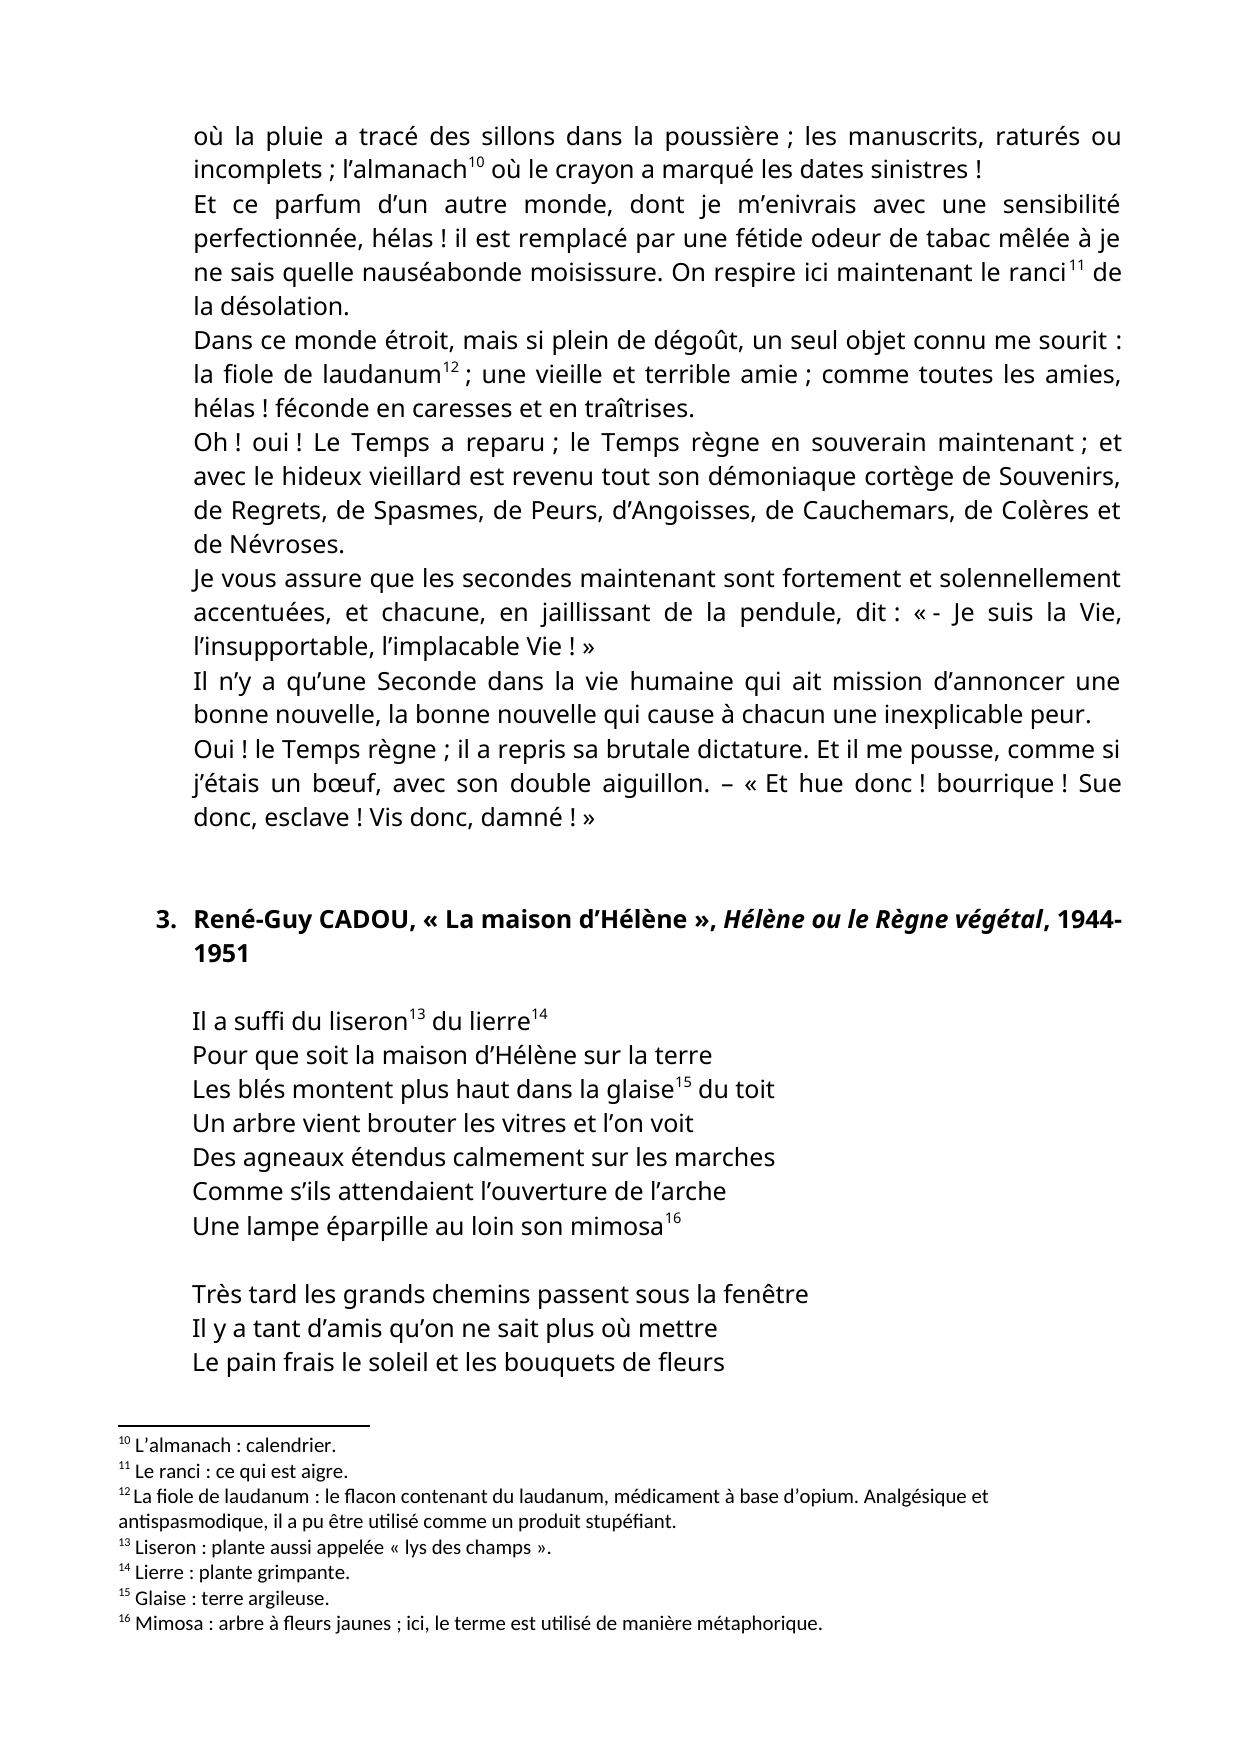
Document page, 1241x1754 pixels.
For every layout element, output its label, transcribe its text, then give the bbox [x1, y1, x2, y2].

text Oh ! oui ! Le Temps a reparu ; le Temps règne en souverain maintenant ; et avec le hideux vieillard est revenu tout son démoniaque cortège de Souvenirs, de Regrets, de Spasmes, de Peurs, d’Angoisses, de Cauchemars, de Colères et de Névroses. [193, 425, 1122, 561]
text Dans ce monde étroit, mais si plein de dégoût, un seul objet connu me sourit : la fiole de laudanum ; une vieille et terrible amie ; comme toutes les amies, hélas ! féconde en caresses et en traîtrises. [193, 322, 1122, 425]
text Oui ! le Temps règne ; il a repris sa brutale dictature. Et il me pousse, comme si j’étais un bœuf, avec son double aiguillon. – « Et hue donc ! bourrique ! Sue donc, esclave ! Vis donc, damné ! » [193, 731, 1122, 833]
text Une lampe éparpille au loin son mimosa [156, 1208, 1122, 1242]
text Et ce parfum d’un autre monde, dont je m’enivrais avec une sensibilité perfectionnée, hélas ! il est remplacé par une fétide odeur de tabac mêlée à je ne sais quelle nauséabonde moisissure. On respire ici maintenant le ranci de la désolation. [193, 186, 1122, 322]
text Il n’y a qu’une Seconde dans la vie humaine qui ait mission d’annoncer une bonne nouvelle, la bonne nouvelle qui cause à chacun une inexplicable peur. [193, 663, 1122, 731]
text Le pain frais le soleil et les bouquets de fleurs [156, 1344, 1122, 1378]
text Pour que soit la maison d’Hélène sur la terre [156, 1038, 1122, 1072]
list René-Guy CADOU, « La maison d’Hélène », Hélène ou le Règne végétal, 1944-1951 [156, 902, 1122, 970]
text Les blés montent plus haut dans la glaise du toit [156, 1072, 1122, 1106]
text Il y a tant d’amis qu’on ne sait plus où mettre [156, 1310, 1122, 1344]
text Des agneaux étendus calmement sur les marches [156, 1140, 1122, 1174]
text Je vous assure que les secondes maintenant sont fortement et solennellement accentuées, et chacune, en jaillissant de la pendule, dit : « - Je suis la Vie, l’insupportable, l’implacable Vie ! » [193, 561, 1122, 663]
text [193, 118, 1122, 186]
text Comme s’ils attendaient l’ouverture de l’arche [156, 1174, 1122, 1208]
text Un arbre vient brouter les vitres et l’on voit [156, 1106, 1122, 1140]
text Il a suffi du liseron du lierre [156, 1004, 1122, 1038]
text Très tard les grands chemins passent sous la fenêtre [156, 1276, 1122, 1310]
